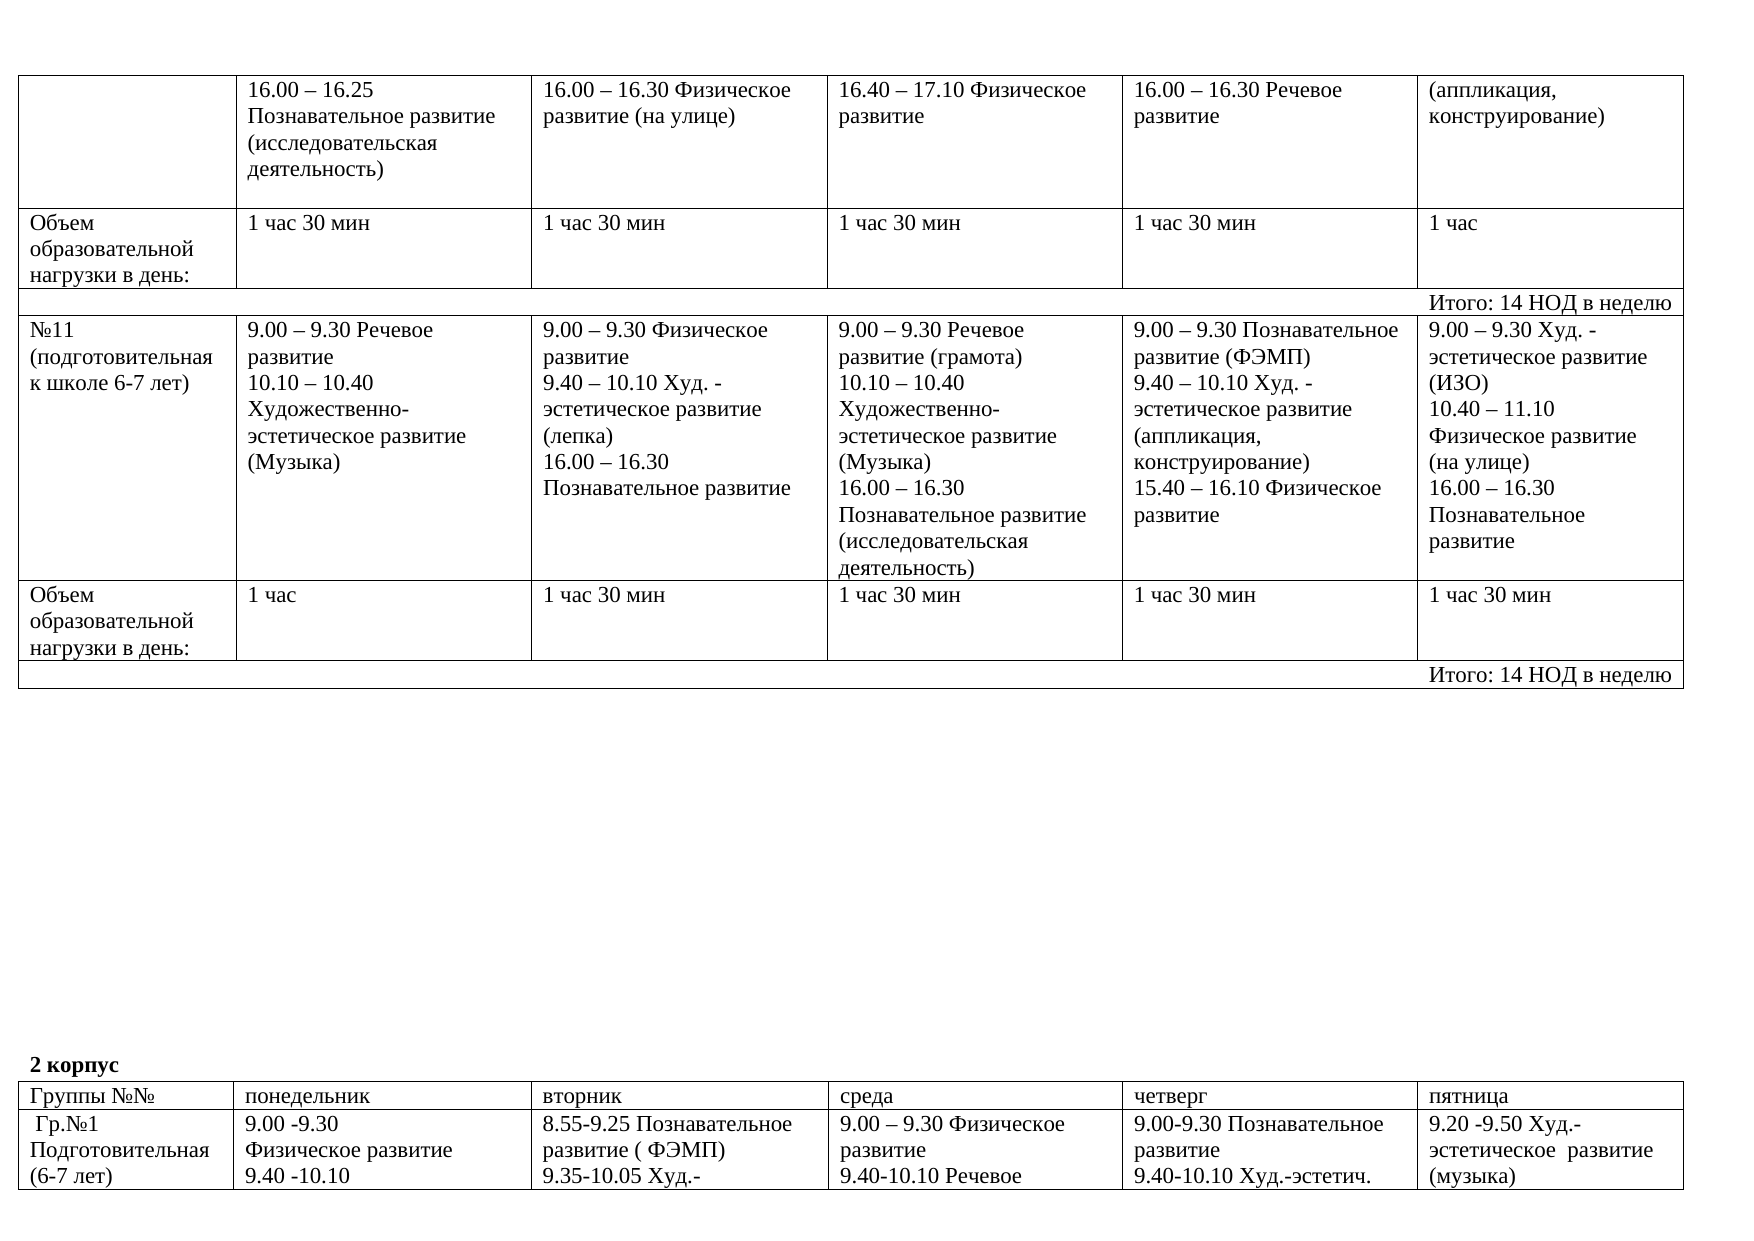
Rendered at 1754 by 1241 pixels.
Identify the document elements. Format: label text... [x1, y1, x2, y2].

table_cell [1123, 1110, 1417, 1189]
table_cell 1 час 30 мин [532, 209, 827, 288]
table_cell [1418, 1110, 1683, 1189]
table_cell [828, 76, 1122, 208]
table_cell 1 час [1418, 209, 1683, 288]
table_cell 9.00 – 9.30 Физическое развитие 9.40 – 10.10 Худ. -эстетическое развитие (лепка) 16.00 – 16.30 Познавательное развитие [532, 316, 827, 580]
table_cell 1 час 30 мин [532, 581, 827, 660]
table_header вторник [532, 1082, 828, 1108]
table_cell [19, 1110, 233, 1189]
table_cell 1 час 30 мин [1418, 581, 1683, 660]
table_cell 9.00 – 9.30 Познавательное развитие (ФЭМП) 9.40 – 10.10 Худ. -эстетическое развитие (аппликация, конструирование) 15.40 – 16.10 Физическое развитие [1123, 316, 1417, 580]
table_cell 1 час 30 мин [237, 209, 531, 288]
table_cell 9.00 – 9.30 Речевое развитие 10.10 – 10.40 Художественно-эстетическое развитие (Музыка) [237, 316, 531, 580]
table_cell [1418, 76, 1683, 208]
table_cell 9.00 – 9.30 Речевое развитие (грамота) 10.10 – 10.40 Художественно-эстетическое развитие (Музыка) 16.00 – 16.30 Познавательное развитие (исследовательская деятельность) [828, 316, 1122, 580]
table_cell 9.00 – 9.30 Худ. -эстетическое развитие (ИЗО) 10.40 – 11.10 Физическое развитие (на улице) 16.00 – 16.30 Познавательное развитие [1418, 316, 1683, 580]
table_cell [532, 76, 827, 208]
table_cell Объем образовательной нагрузки в день: [19, 581, 236, 660]
table_cell 1 час 30 мин [1123, 581, 1417, 660]
text 2 корпус [29, 1051, 1679, 1077]
table_cell Объем образовательной нагрузки в день: [19, 209, 236, 288]
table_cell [532, 1110, 828, 1189]
table_cell 1 час 30 мин [1123, 209, 1417, 288]
table_header среда [829, 1082, 1122, 1108]
table_cell Итого: 14 НОД в неделю [19, 661, 1683, 687]
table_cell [19, 76, 236, 208]
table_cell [234, 1110, 531, 1189]
table_header Группы №№ [19, 1082, 233, 1108]
table_cell №11 (подготовительная к школе 6-7 лет) [19, 316, 236, 580]
table_cell 1 час 30 мин [828, 209, 1122, 288]
table_cell 1 час [237, 581, 531, 660]
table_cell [1123, 76, 1417, 208]
table_header понедельник [234, 1082, 531, 1108]
table_header пятница [1418, 1082, 1683, 1108]
table_header четверг [1123, 1082, 1417, 1108]
table_cell Итого: 14 НОД в неделю [19, 289, 1683, 315]
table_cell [237, 76, 531, 208]
table_cell 1 час 30 мин [828, 581, 1122, 660]
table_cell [829, 1110, 1122, 1189]
